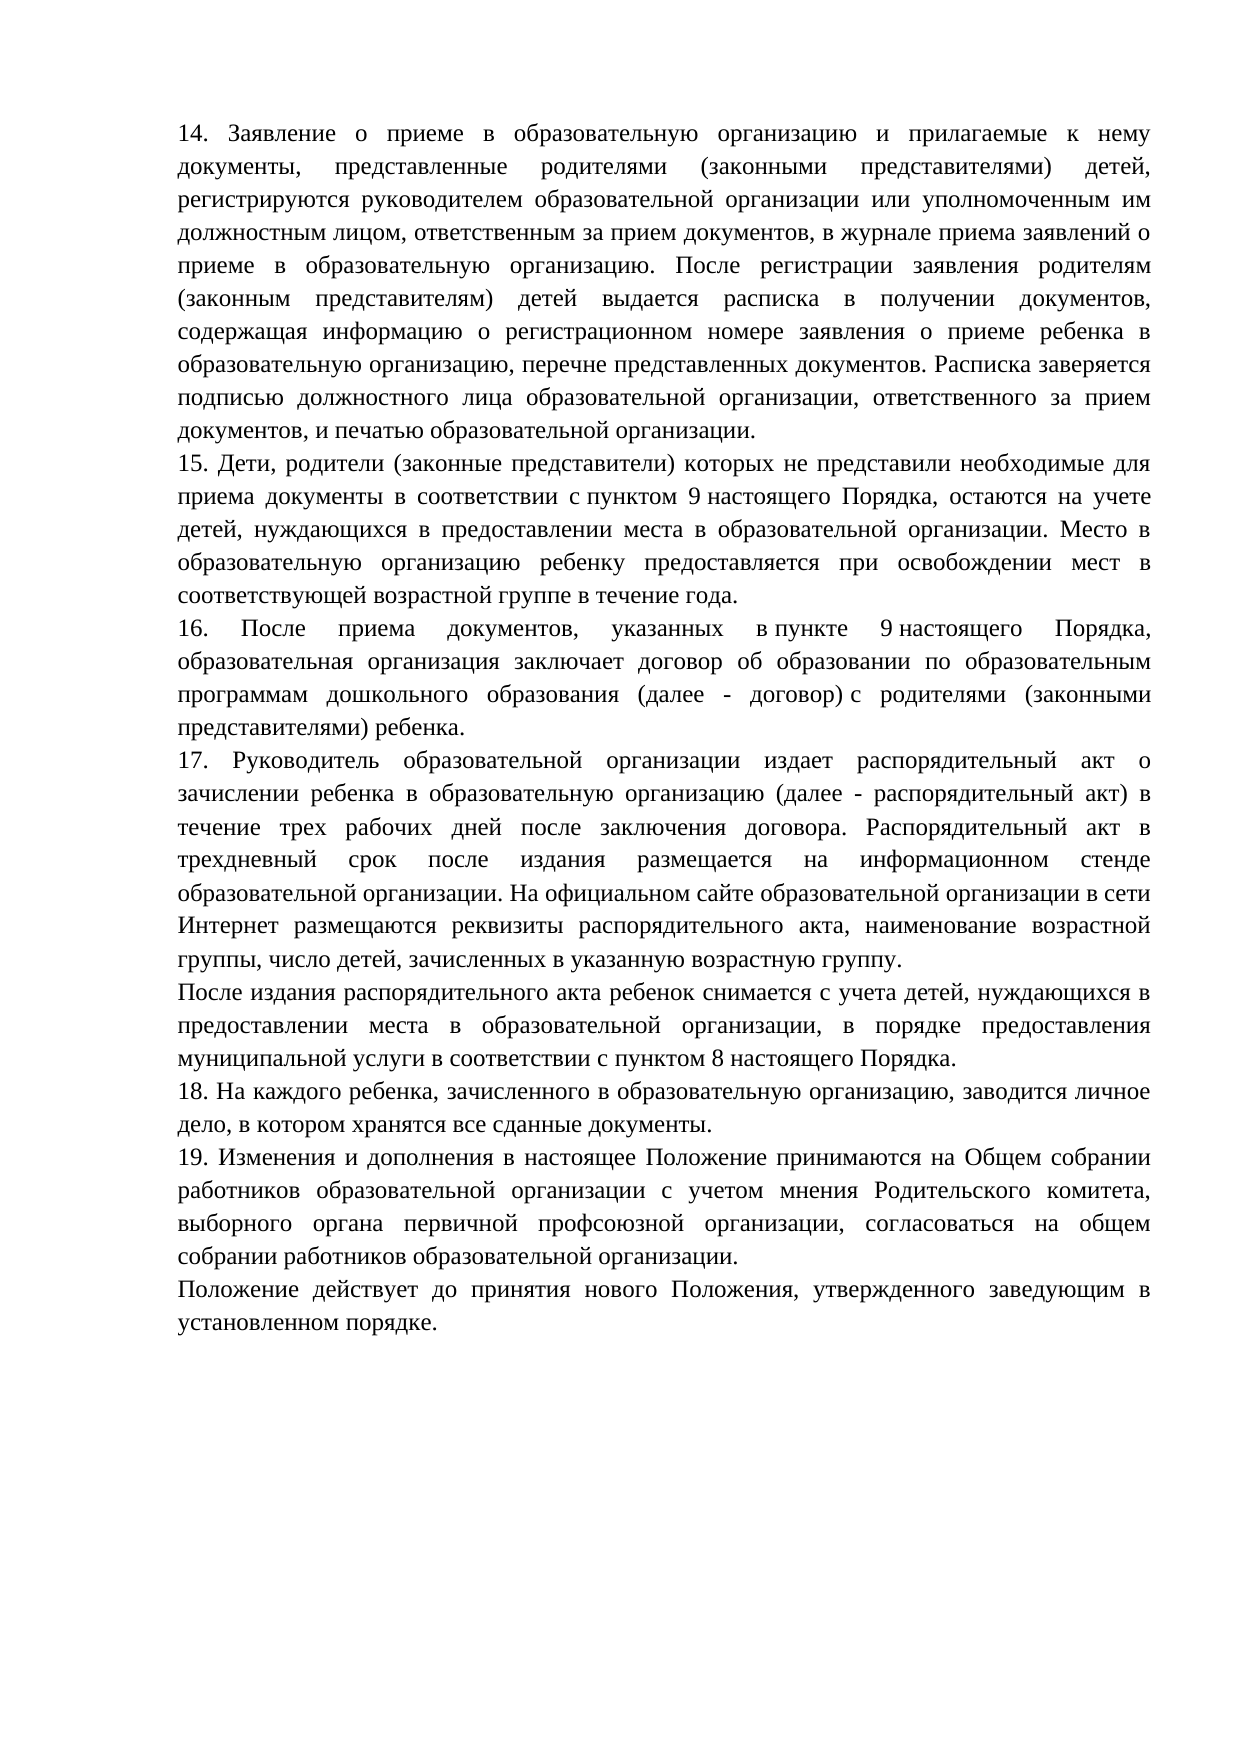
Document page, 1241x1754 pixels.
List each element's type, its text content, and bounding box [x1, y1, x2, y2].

text 16. После приема документов, указанных в пункте 9 настоящего Порядка, образовательная организация заключает договор об образовании по образовательным программам дошкольного образования (далее - договор) с родителями (законными представителями) ребенка. [177, 613, 1152, 741]
text После издания распорядительного акта ребенок снимается с учета детей, нуждающихся в предоставлении места в образовательной организации, в порядке предоставления муниципальной услуги в соответствии с пунктом 8 настоящего Порядка. [177, 977, 1152, 1071]
text 14. Заявление о приеме в образовательную организацию и прилагаемые к нему документы, представленные родителями (законными представителями) детей, регистрируются руководителем образовательной организации или уполномоченным им должностным лицом, ответственным за прием документов, в журнале приема заявлений о приеме в образовательную организацию. После регистрации заявления родителям (законным представителям) детей выдается расписка в получении документов, содержащая информацию о регистрационном номере заявления о приеме ребенка в образовательную организацию, перечне представленных документов. Расписка заверяется подписью должностного лица образовательной организации, ответственного за прием документов, и печатью образовательной организации. [177, 118, 1152, 444]
text 15. Дети, родители (законные представители) которых не представили необходимые для приема документы в соответствии с пунктом 9 настоящего Порядка, остаются на учете детей, нуждающихся в предоставлении места в образовательной организации. Место в образовательную организацию ребенку предоставляется при освобождении мест в соответствующей возрастной группе в течение года. [177, 448, 1152, 609]
text 17. Руководитель образовательной организации издает распорядительный акт о зачислении ребенка в образовательную организацию (далее - распорядительный акт) в течение трех рабочих дней после заключения договора. Распорядительный акт в трехдневный срок после издания размещается на информационном стенде образовательной организации. На официальном сайте образовательной организации в сети Интернет размещаются реквизиты распорядительного акта, наименование возрастной группы, число детей, зачисленных в указанную возрастную группу. [177, 746, 1152, 972]
text 18. На каждого ребенка, зачисленного в образовательную организацию, заводится личное дело, в котором хранятся все сданные документы. [177, 1076, 1152, 1137]
text 19. Изменения и дополнения в настоящее Положение принимаются на Общем собрании работников образовательной организации с учетом мнения Родительского комитета, выборного органа первичной профсоюзной организации, согласоваться на общем собрании работников образовательной организации. [177, 1142, 1152, 1269]
text Положение действует до принятия нового Положения, утвержденного заведующим в установленном порядке. [177, 1274, 1152, 1336]
